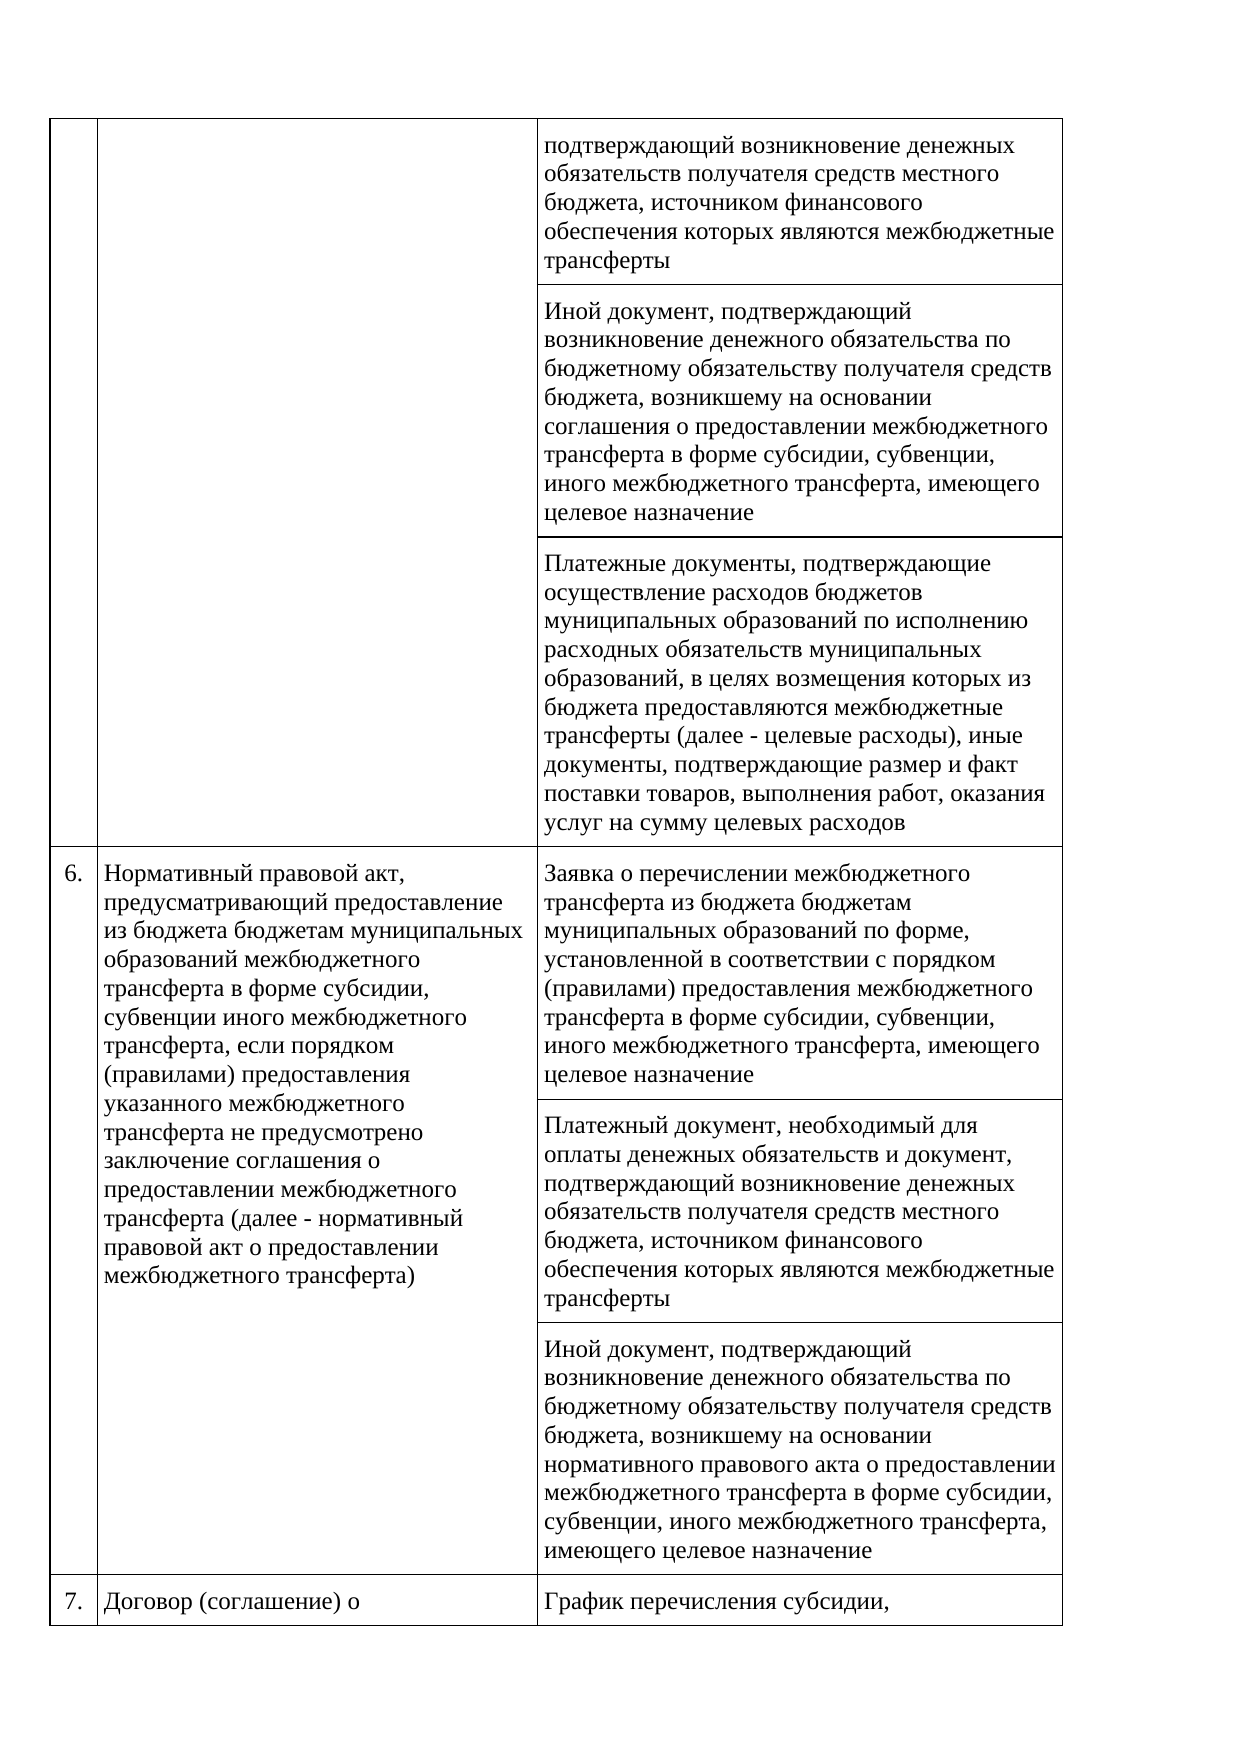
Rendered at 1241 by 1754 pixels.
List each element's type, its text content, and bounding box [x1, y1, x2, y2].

table_cell Нормативный правовой акт, предусматривающий предоставление из бюджета бюджетам муниципальных образований межбюджетного трансферта в форме субсидии, субвенции иного межбюджетного трансферта, если порядком (правилами) предоставления указанного межбюджетного трансферта не предусмотрено заключение соглашения о предоставлении межбюджетного трансферта (далее - нормативный правовой акт о предоставлении межбюджетного трансферта) [98, 847, 537, 1574]
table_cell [98, 1575, 537, 1625]
table_cell Иной документ, подтверждающий возникновение денежного обязательства по бюджетному обязательству получателя средств бюджета, возникшему на основании нормативного правового акта о предоставлении межбюджетного трансферта в форме субсидии, субвенции, иного межбюджетного трансферта, имеющего целевое назначение [538, 1323, 1062, 1574]
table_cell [538, 1575, 1062, 1625]
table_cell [538, 119, 1062, 284]
table_cell Платежные документы, подтверждающие осуществление расходов бюджетов муниципальных образований по исполнению расходных обязательств муниципальных образований, в целях возмещения которых из бюджета предоставляются межбюджетные трансферты (далее - целевые расходы), иные документы, подтверждающие размер и факт поставки товаров, выполнения работ, оказания услуг на сумму целевых расходов [538, 538, 1062, 846]
table_cell Иной документ, подтверждающий возникновение денежного обязательства по бюджетному обязательству получателя средств бюджета, возникшему на основании соглашения о предоставлении межбюджетного трансферта в форме субсидии, субвенции, иного межбюджетного трансферта, имеющего целевое назначение [538, 285, 1062, 536]
table_cell Платежный документ, необходимый для оплаты денежных обязательств и документ, подтверждающий возникновение денежных обязательств получателя средств местного бюджета, источником финансового обеспечения которых являются межбюджетные трансферты [538, 1100, 1062, 1322]
table_cell 6. [51, 847, 97, 1574]
table_cell Заявка о перечислении межбюджетного трансферта из бюджета бюджетам муниципальных образований по форме, установленной в соответствии с порядком (правилами) предоставления межбюджетного трансферта в форме субсидии, субвенции, иного межбюджетного трансферта, имеющего целевое назначение [538, 847, 1062, 1098]
table_cell 7. [51, 1575, 97, 1625]
